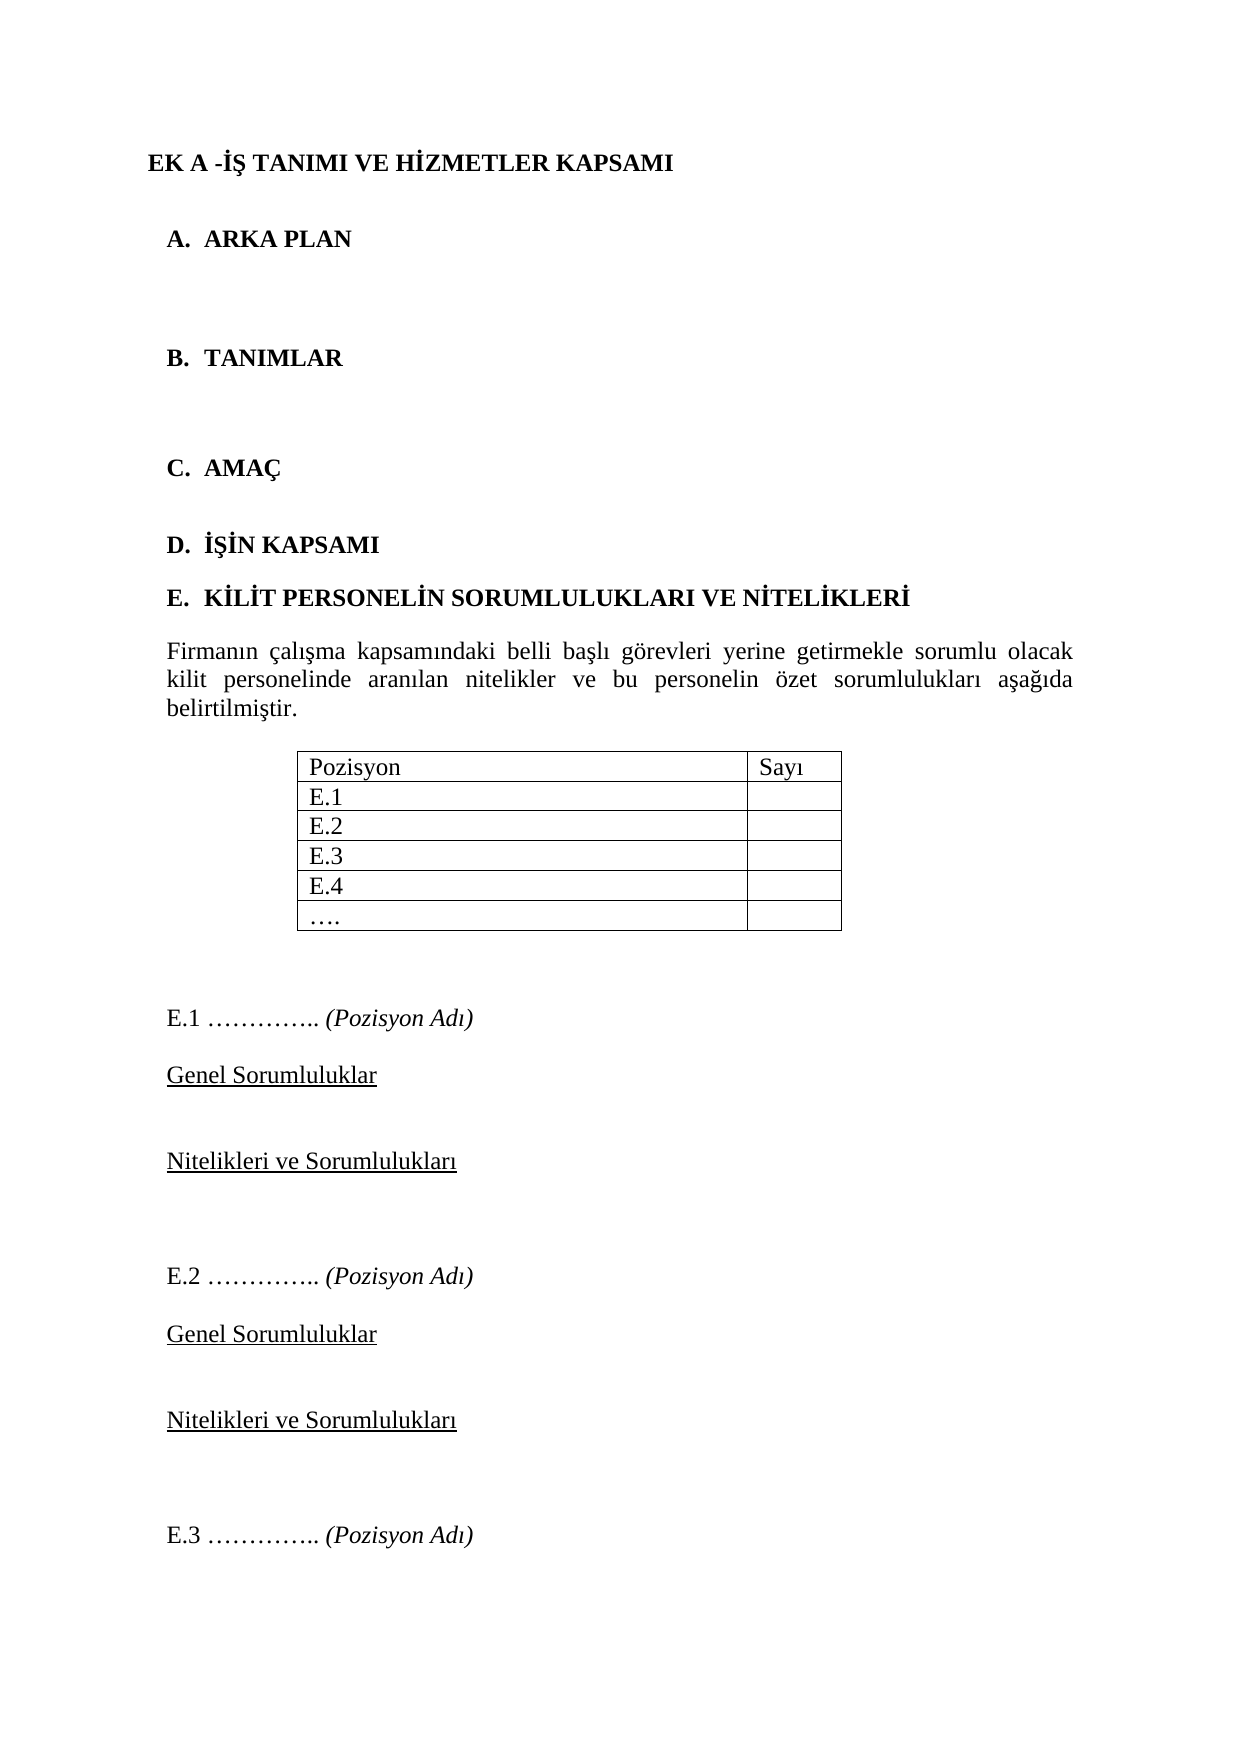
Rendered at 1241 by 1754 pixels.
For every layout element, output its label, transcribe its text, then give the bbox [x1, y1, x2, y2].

subtitle ARKA PLAN [166, 224, 1074, 253]
text E.1 ………….. (Pozisyon Adı) [166, 1003, 1074, 1031]
subtitle AMAÇ [166, 453, 1074, 482]
text Firmanın çalışma kapsamındaki belli başlı görevleri yerine getirmekle sorumlu olacak kilit personelinde aranılan nitelikler ve bu personelin özet sorumlulukları aşağıda belirtilmiştir. [166, 636, 1074, 722]
text Nitelikleri ve Sorumlulukları [166, 1405, 1093, 1434]
table_cell …. [298, 901, 747, 929]
text E.3 ………….. (Pozisyon Adı) [166, 1520, 1074, 1549]
subtitle İŞİN KAPSAMI [166, 530, 1074, 559]
table_cell [748, 811, 841, 840]
table_header Pozisyon [298, 752, 747, 781]
text EK A -İŞ TANIMI VE HİZMETLER KAPSAMI [148, 148, 1093, 176]
text Genel Sorumluluklar [166, 1060, 1093, 1089]
table_header Sayı [748, 752, 841, 781]
table_cell E.1 [298, 782, 747, 810]
table_cell E.2 [298, 811, 747, 840]
text Genel Sorumluluklar [166, 1319, 1093, 1348]
text Nitelikleri ve Sorumlulukları [166, 1146, 1093, 1175]
table_cell [748, 841, 841, 870]
table_cell [748, 901, 841, 929]
text E.2 ………….. (Pozisyon Adı) [166, 1261, 1074, 1290]
subtitle KİLİT PERSONELİN SORUMLULUKLARI VE NİTELİKLERİ [166, 583, 1074, 612]
table_cell E.3 [298, 841, 747, 870]
table_cell [748, 782, 841, 810]
table_cell [748, 871, 841, 900]
subtitle TANIMLAR [166, 343, 1074, 372]
table_cell E.4 [298, 871, 747, 900]
